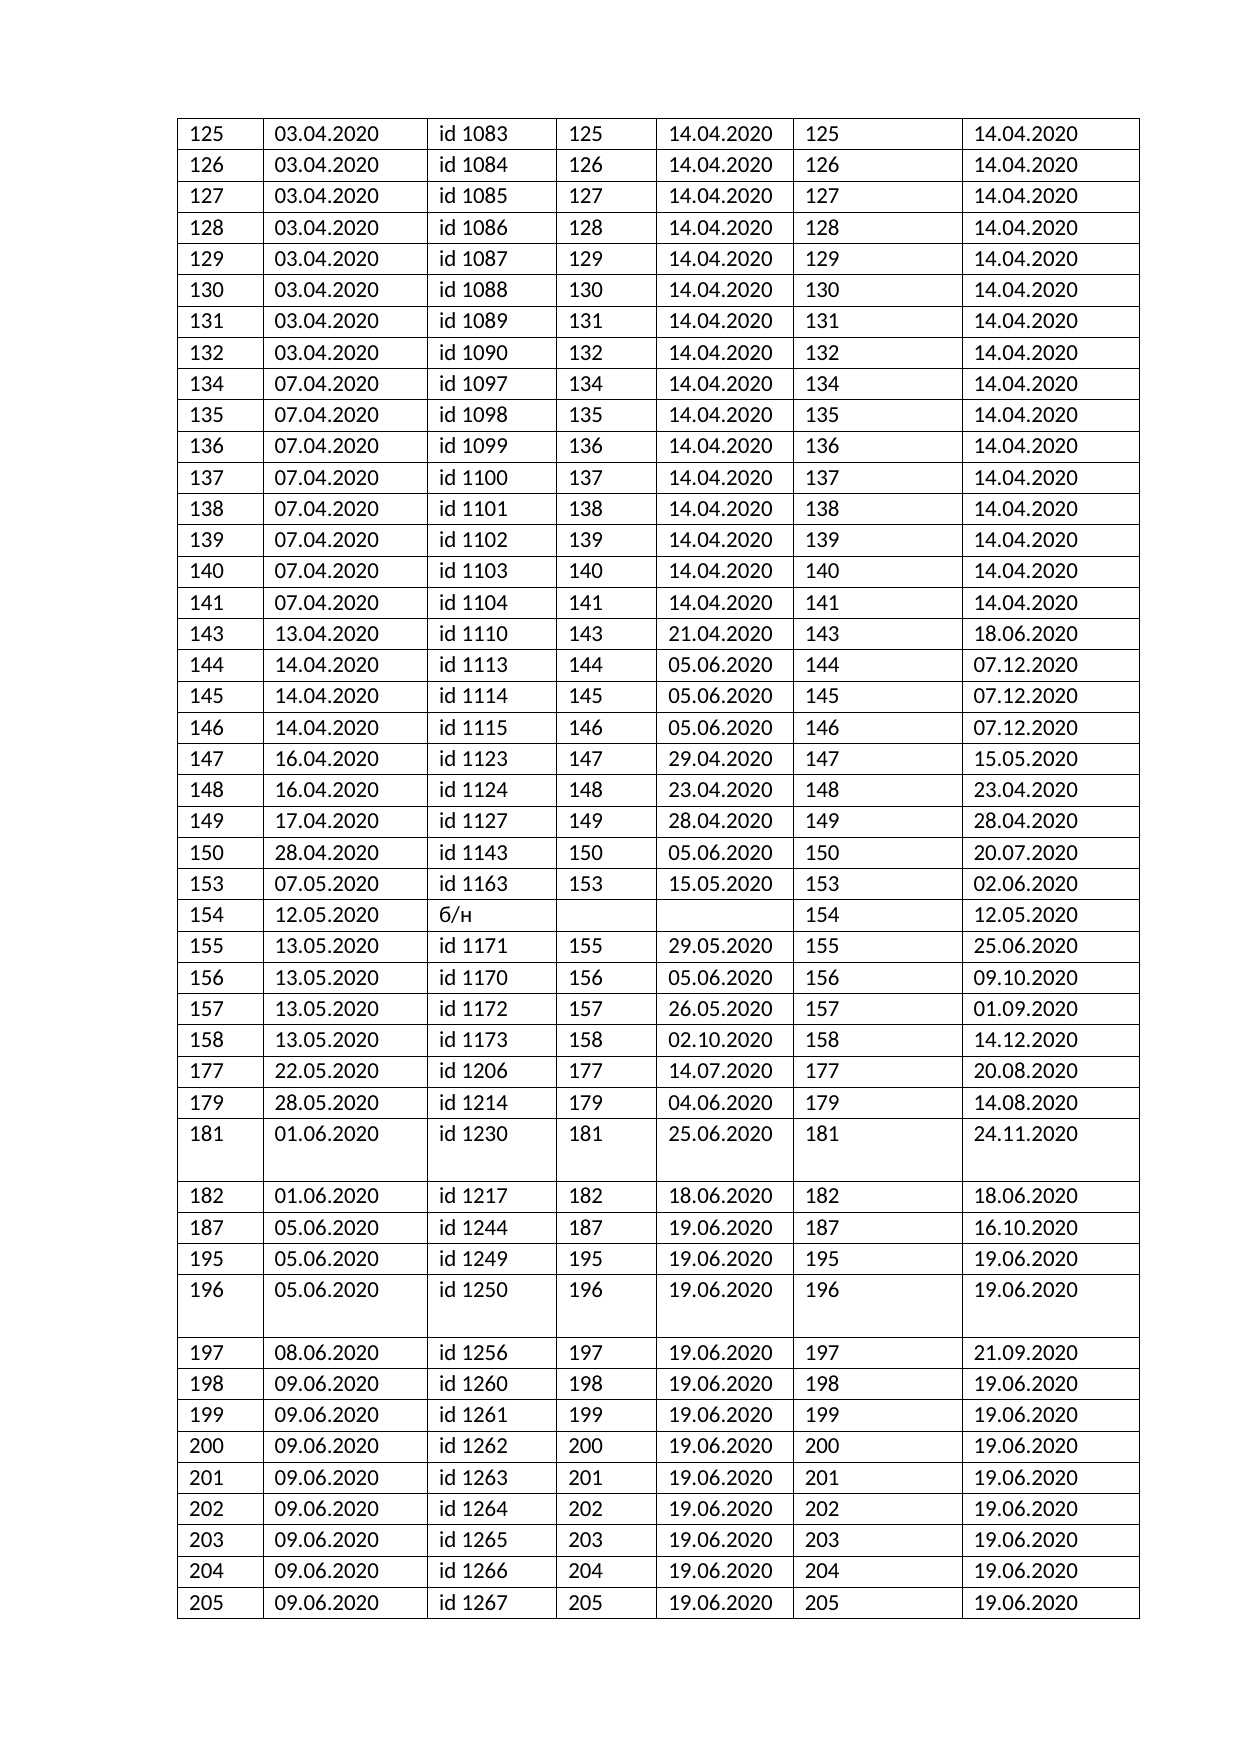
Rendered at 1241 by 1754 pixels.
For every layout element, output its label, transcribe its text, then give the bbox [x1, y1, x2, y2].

table_cell 139 [557, 525, 656, 556]
table_cell 02.10.2020 [657, 1025, 793, 1056]
table_cell 19.06.2020 [657, 1463, 793, 1493]
table_cell 130 [794, 275, 962, 306]
table_cell id 1262 [428, 1432, 556, 1462]
table_cell 126 [178, 150, 263, 181]
table_cell 155 [794, 932, 962, 962]
table_cell 149 [557, 807, 656, 837]
table_cell 26.05.2020 [657, 994, 793, 1024]
table_cell 05.06.2020 [657, 650, 793, 681]
table_cell 05.06.2020 [657, 713, 793, 743]
table_cell 154 [794, 900, 962, 931]
table_cell 198 [178, 1369, 263, 1399]
table_cell 09.06.2020 [264, 1494, 427, 1524]
table_cell 153 [178, 869, 263, 899]
table_cell 179 [178, 1088, 263, 1118]
table_cell 19.06.2020 [963, 1400, 1139, 1431]
table_cell 128 [178, 213, 263, 243]
table_cell id 1217 [428, 1182, 556, 1212]
table_cell 14.04.2020 [657, 525, 793, 556]
table_cell 125 [794, 119, 962, 149]
table_cell 177 [794, 1057, 962, 1087]
table_cell 147 [557, 744, 656, 774]
table_cell 182 [557, 1182, 656, 1212]
table_cell 179 [794, 1088, 962, 1118]
table_cell 07.04.2020 [264, 400, 427, 431]
table_cell 15.05.2020 [963, 744, 1139, 774]
table_cell 09.06.2020 [264, 1588, 427, 1618]
table_cell 135 [178, 400, 263, 431]
table_cell id 1102 [428, 525, 556, 556]
table_cell 14.04.2020 [657, 338, 793, 368]
table_cell 197 [178, 1338, 263, 1368]
table_cell 145 [557, 682, 656, 712]
table_cell 136 [557, 432, 656, 462]
table_cell 21.04.2020 [657, 619, 793, 649]
table_cell 139 [178, 525, 263, 556]
table_cell 14.04.2020 [963, 525, 1139, 556]
table_cell id 1250 [428, 1275, 556, 1337]
table_cell 135 [557, 400, 656, 431]
table_cell 14.04.2020 [657, 557, 793, 587]
table_cell 19.06.2020 [657, 1338, 793, 1368]
table_cell 14.04.2020 [657, 369, 793, 399]
table_cell id 1113 [428, 650, 556, 681]
table_cell 05.06.2020 [264, 1244, 427, 1274]
table_cell 200 [557, 1432, 656, 1462]
table_cell 199 [794, 1400, 962, 1431]
table_cell 182 [178, 1182, 263, 1212]
table_cell id 1084 [428, 150, 556, 181]
table_cell 157 [178, 994, 263, 1024]
table_cell 157 [794, 994, 962, 1024]
table_cell 19.06.2020 [657, 1494, 793, 1524]
table_cell 128 [557, 213, 656, 243]
table_cell 14.04.2020 [657, 275, 793, 306]
table_cell 201 [557, 1463, 656, 1493]
table_cell 19.06.2020 [963, 1525, 1139, 1556]
table_cell id 1172 [428, 994, 556, 1024]
table_cell 19.06.2020 [963, 1244, 1139, 1274]
table_cell 204 [178, 1557, 263, 1587]
table_cell 155 [557, 932, 656, 962]
table_cell id 1263 [428, 1463, 556, 1493]
table_cell 127 [794, 182, 962, 212]
table_cell 141 [178, 588, 263, 618]
table_cell id 1090 [428, 338, 556, 368]
table_cell 05.06.2020 [657, 682, 793, 712]
table_cell 19.06.2020 [963, 1432, 1139, 1462]
table_cell 13.05.2020 [264, 1025, 427, 1056]
table_cell 23.04.2020 [963, 775, 1139, 806]
table_cell 200 [178, 1432, 263, 1462]
table_cell 01.06.2020 [264, 1119, 427, 1181]
table_cell 03.04.2020 [264, 150, 427, 181]
table_cell 19.06.2020 [657, 1525, 793, 1556]
table_cell 136 [794, 432, 962, 462]
table_cell 13.04.2020 [264, 619, 427, 649]
table_cell 29.04.2020 [657, 744, 793, 774]
table_cell 140 [178, 557, 263, 587]
table_cell id 1163 [428, 869, 556, 899]
table_cell id 1170 [428, 963, 556, 993]
table_cell id 1085 [428, 182, 556, 212]
table_cell 146 [178, 713, 263, 743]
table_cell 126 [794, 150, 962, 181]
table_cell 07.12.2020 [963, 650, 1139, 681]
table_cell 130 [557, 275, 656, 306]
table_cell id 1124 [428, 775, 556, 806]
table_cell 14.04.2020 [963, 150, 1139, 181]
table_cell 137 [178, 463, 263, 493]
table_cell 05.06.2020 [657, 963, 793, 993]
table_cell 187 [557, 1213, 656, 1243]
table_cell 138 [557, 494, 656, 524]
table_cell 136 [178, 432, 263, 462]
table_cell 25.06.2020 [657, 1119, 793, 1181]
table_cell 131 [178, 307, 263, 337]
table_cell 14.04.2020 [963, 307, 1139, 337]
table_cell 195 [178, 1244, 263, 1274]
table_cell 01.06.2020 [264, 1182, 427, 1212]
table_cell 07.12.2020 [963, 682, 1139, 712]
table_cell 203 [794, 1525, 962, 1556]
table_cell 195 [794, 1244, 962, 1274]
table_cell 201 [794, 1463, 962, 1493]
table_cell id 1206 [428, 1057, 556, 1087]
table_cell id 1099 [428, 432, 556, 462]
table_cell 146 [557, 713, 656, 743]
table_cell id 1086 [428, 213, 556, 243]
table_cell 07.05.2020 [264, 869, 427, 899]
table_cell 14.04.2020 [657, 182, 793, 212]
table_cell id 1261 [428, 1400, 556, 1431]
table_cell 22.05.2020 [264, 1057, 427, 1087]
table_cell 202 [178, 1494, 263, 1524]
table_cell 153 [557, 869, 656, 899]
table_cell 177 [557, 1057, 656, 1087]
table_cell 21.09.2020 [963, 1338, 1139, 1368]
table_cell id 1083 [428, 119, 556, 149]
table_cell 28.05.2020 [264, 1088, 427, 1118]
table_cell 14.08.2020 [963, 1088, 1139, 1118]
table_cell 134 [557, 369, 656, 399]
table_cell 144 [178, 650, 263, 681]
table_cell 14.04.2020 [963, 244, 1139, 274]
table_cell 14.04.2020 [657, 494, 793, 524]
table_cell 200 [794, 1432, 962, 1462]
table_cell 139 [794, 525, 962, 556]
table_cell 140 [557, 557, 656, 587]
table_cell 141 [794, 588, 962, 618]
table_cell 19.06.2020 [657, 1400, 793, 1431]
table_cell id 1264 [428, 1494, 556, 1524]
table_cell 143 [178, 619, 263, 649]
table_cell 156 [557, 963, 656, 993]
table_cell 03.04.2020 [264, 213, 427, 243]
table_cell 16.10.2020 [963, 1213, 1139, 1243]
table_cell 155 [178, 932, 263, 962]
table_cell 14.04.2020 [963, 338, 1139, 368]
table_cell 07.04.2020 [264, 557, 427, 587]
table_cell 13.05.2020 [264, 963, 427, 993]
table_cell 07.04.2020 [264, 588, 427, 618]
table_cell 14.04.2020 [963, 494, 1139, 524]
table_cell 23.04.2020 [657, 775, 793, 806]
table_cell 202 [557, 1494, 656, 1524]
table_cell 137 [794, 463, 962, 493]
table_cell 14.04.2020 [963, 213, 1139, 243]
table_cell 25.06.2020 [963, 932, 1139, 962]
table_cell 125 [557, 119, 656, 149]
table_cell 129 [794, 244, 962, 274]
table_cell 199 [178, 1400, 263, 1431]
table_cell 05.06.2020 [264, 1213, 427, 1243]
table_cell 198 [557, 1369, 656, 1399]
table_cell 135 [794, 400, 962, 431]
table_cell 09.06.2020 [264, 1432, 427, 1462]
table_cell 14.04.2020 [657, 400, 793, 431]
table_cell 202 [794, 1494, 962, 1524]
table_cell 19.06.2020 [963, 1275, 1139, 1337]
table_cell 03.04.2020 [264, 119, 427, 149]
table_cell 138 [178, 494, 263, 524]
table_cell 195 [557, 1244, 656, 1274]
table_cell 131 [794, 307, 962, 337]
table_cell 20.08.2020 [963, 1057, 1139, 1087]
table_cell id 1173 [428, 1025, 556, 1056]
table_cell 158 [178, 1025, 263, 1056]
table_cell 132 [794, 338, 962, 368]
table_cell 196 [794, 1275, 962, 1337]
table_cell 14.04.2020 [963, 119, 1139, 149]
table_cell 17.04.2020 [264, 807, 427, 837]
table_cell 144 [557, 650, 656, 681]
table_cell 19.06.2020 [963, 1463, 1139, 1493]
table_cell 149 [794, 807, 962, 837]
table_cell 07.04.2020 [264, 494, 427, 524]
table_cell id 1087 [428, 244, 556, 274]
table_cell 145 [178, 682, 263, 712]
table_cell 148 [557, 775, 656, 806]
table_cell id 1256 [428, 1338, 556, 1368]
table_cell 147 [794, 744, 962, 774]
table_cell 125 [178, 119, 263, 149]
table_cell 14.04.2020 [264, 650, 427, 681]
table_cell 19.06.2020 [963, 1369, 1139, 1399]
table_cell 205 [794, 1588, 962, 1618]
table_cell 141 [557, 588, 656, 618]
table_cell 18.06.2020 [963, 1182, 1139, 1212]
table_cell 198 [794, 1369, 962, 1399]
table_cell 07.04.2020 [264, 463, 427, 493]
table_cell id 1230 [428, 1119, 556, 1181]
table_cell 14.04.2020 [657, 213, 793, 243]
table_cell 14.04.2020 [963, 557, 1139, 587]
table_cell 150 [794, 838, 962, 868]
table_cell 148 [178, 775, 263, 806]
table_cell 07.12.2020 [963, 713, 1139, 743]
table_cell 29.05.2020 [657, 932, 793, 962]
table_cell 03.04.2020 [264, 244, 427, 274]
table_cell 196 [557, 1275, 656, 1337]
table_cell 14.04.2020 [264, 682, 427, 712]
table_cell 14.04.2020 [963, 400, 1139, 431]
table_cell 28.04.2020 [963, 807, 1139, 837]
table_cell 14.04.2020 [264, 713, 427, 743]
table_cell 18.06.2020 [963, 619, 1139, 649]
table_cell id 1267 [428, 1588, 556, 1618]
table_cell 03.04.2020 [264, 338, 427, 368]
table_cell 144 [794, 650, 962, 681]
table_cell 134 [178, 369, 263, 399]
table_cell 14.04.2020 [657, 119, 793, 149]
table_cell id 1114 [428, 682, 556, 712]
table_cell 146 [794, 713, 962, 743]
table_cell 148 [794, 775, 962, 806]
table_cell 14.04.2020 [657, 432, 793, 462]
table_cell 07.04.2020 [264, 432, 427, 462]
table_cell 181 [794, 1119, 962, 1181]
table_cell 156 [178, 963, 263, 993]
table_cell 05.06.2020 [264, 1275, 427, 1337]
table_cell 182 [794, 1182, 962, 1212]
table_cell 16.04.2020 [264, 744, 427, 774]
table_cell id 1127 [428, 807, 556, 837]
table_cell 19.06.2020 [657, 1369, 793, 1399]
table_cell 181 [178, 1119, 263, 1181]
table_cell id 1260 [428, 1369, 556, 1399]
table_cell id 1266 [428, 1557, 556, 1587]
table_cell 127 [557, 182, 656, 212]
table_cell id 1088 [428, 275, 556, 306]
table_cell 07.04.2020 [264, 525, 427, 556]
table_cell 205 [557, 1588, 656, 1618]
table_cell 28.04.2020 [657, 807, 793, 837]
table_cell 13.05.2020 [264, 994, 427, 1024]
table_cell 177 [178, 1057, 263, 1087]
table_cell 138 [794, 494, 962, 524]
table_cell 197 [794, 1338, 962, 1368]
table_cell 14.04.2020 [963, 463, 1139, 493]
table_cell id 1100 [428, 463, 556, 493]
table_cell 19.06.2020 [657, 1588, 793, 1618]
table_cell 196 [178, 1275, 263, 1337]
table_cell 05.06.2020 [657, 838, 793, 868]
table_cell 19.06.2020 [963, 1588, 1139, 1618]
table_cell 19.06.2020 [657, 1557, 793, 1587]
table_cell id 1265 [428, 1525, 556, 1556]
table_cell 09.06.2020 [264, 1557, 427, 1587]
table_cell 131 [557, 307, 656, 337]
table_cell 129 [557, 244, 656, 274]
table_cell id 1171 [428, 932, 556, 962]
table_cell 14.04.2020 [963, 369, 1139, 399]
table_cell id 1104 [428, 588, 556, 618]
table_cell 14.04.2020 [657, 463, 793, 493]
table_cell 199 [557, 1400, 656, 1431]
table_cell 132 [178, 338, 263, 368]
table_cell [657, 900, 793, 931]
table_cell id 1244 [428, 1213, 556, 1243]
table_cell 09.10.2020 [963, 963, 1139, 993]
table_cell 14.04.2020 [657, 244, 793, 274]
table_cell 187 [178, 1213, 263, 1243]
table_cell 179 [557, 1088, 656, 1118]
table_cell 15.05.2020 [657, 869, 793, 899]
table_cell id 1098 [428, 400, 556, 431]
table_cell 16.04.2020 [264, 775, 427, 806]
table_cell 130 [178, 275, 263, 306]
table_cell 158 [557, 1025, 656, 1056]
table_cell 24.11.2020 [963, 1119, 1139, 1181]
table_cell [557, 900, 656, 931]
table_cell 19.06.2020 [963, 1557, 1139, 1587]
table_cell 14.04.2020 [657, 307, 793, 337]
table_cell id 1097 [428, 369, 556, 399]
table_cell 153 [794, 869, 962, 899]
table_cell 19.06.2020 [657, 1275, 793, 1337]
table_cell 197 [557, 1338, 656, 1368]
table_cell 12.05.2020 [963, 900, 1139, 931]
table_cell 204 [794, 1557, 962, 1587]
table_cell 28.04.2020 [264, 838, 427, 868]
table_cell 158 [794, 1025, 962, 1056]
table_cell 156 [794, 963, 962, 993]
table_cell 02.06.2020 [963, 869, 1139, 899]
table_cell id 1123 [428, 744, 556, 774]
table_cell 03.04.2020 [264, 182, 427, 212]
table_cell 14.04.2020 [657, 588, 793, 618]
table_cell 14.04.2020 [963, 182, 1139, 212]
table_cell 134 [794, 369, 962, 399]
table_cell б/н [428, 900, 556, 931]
table_cell 03.04.2020 [264, 275, 427, 306]
table_cell 18.06.2020 [657, 1182, 793, 1212]
table_cell 201 [178, 1463, 263, 1493]
table_cell id 1214 [428, 1088, 556, 1118]
table_cell 19.06.2020 [657, 1244, 793, 1274]
table_cell 07.04.2020 [264, 369, 427, 399]
table_cell 19.06.2020 [657, 1432, 793, 1462]
table_cell 08.06.2020 [264, 1338, 427, 1368]
table_cell 205 [178, 1588, 263, 1618]
table_cell 140 [794, 557, 962, 587]
table_cell 150 [557, 838, 656, 868]
table_cell 04.06.2020 [657, 1088, 793, 1118]
table_cell 128 [794, 213, 962, 243]
table_cell 129 [178, 244, 263, 274]
table_cell 203 [178, 1525, 263, 1556]
table_cell id 1110 [428, 619, 556, 649]
table_cell 09.06.2020 [264, 1463, 427, 1493]
table_cell 204 [557, 1557, 656, 1587]
table_cell 20.07.2020 [963, 838, 1139, 868]
table_cell 14.12.2020 [963, 1025, 1139, 1056]
table_cell id 1249 [428, 1244, 556, 1274]
table_cell 137 [557, 463, 656, 493]
table_cell id 1143 [428, 838, 556, 868]
table_cell 14.04.2020 [657, 150, 793, 181]
table_cell 09.06.2020 [264, 1525, 427, 1556]
table_cell 03.04.2020 [264, 307, 427, 337]
table_cell 149 [178, 807, 263, 837]
table_cell 181 [557, 1119, 656, 1181]
table_cell 12.05.2020 [264, 900, 427, 931]
table_cell 150 [178, 838, 263, 868]
table_cell id 1101 [428, 494, 556, 524]
table_cell 132 [557, 338, 656, 368]
table_cell 01.09.2020 [963, 994, 1139, 1024]
table_cell 09.06.2020 [264, 1400, 427, 1431]
table_cell 143 [794, 619, 962, 649]
table_cell 14.04.2020 [963, 275, 1139, 306]
table_cell id 1089 [428, 307, 556, 337]
table_cell 14.07.2020 [657, 1057, 793, 1087]
table_cell 145 [794, 682, 962, 712]
table_cell 154 [178, 900, 263, 931]
table_cell 147 [178, 744, 263, 774]
table_cell 19.06.2020 [657, 1213, 793, 1243]
table_cell 157 [557, 994, 656, 1024]
table_cell 14.04.2020 [963, 432, 1139, 462]
table_cell 19.06.2020 [963, 1494, 1139, 1524]
table_cell 127 [178, 182, 263, 212]
table_cell 09.06.2020 [264, 1369, 427, 1399]
table_cell 126 [557, 150, 656, 181]
table_cell 14.04.2020 [963, 588, 1139, 618]
table_cell 187 [794, 1213, 962, 1243]
table_cell id 1103 [428, 557, 556, 587]
table_cell id 1115 [428, 713, 556, 743]
table_cell 13.05.2020 [264, 932, 427, 962]
table_cell 203 [557, 1525, 656, 1556]
table_cell 143 [557, 619, 656, 649]
